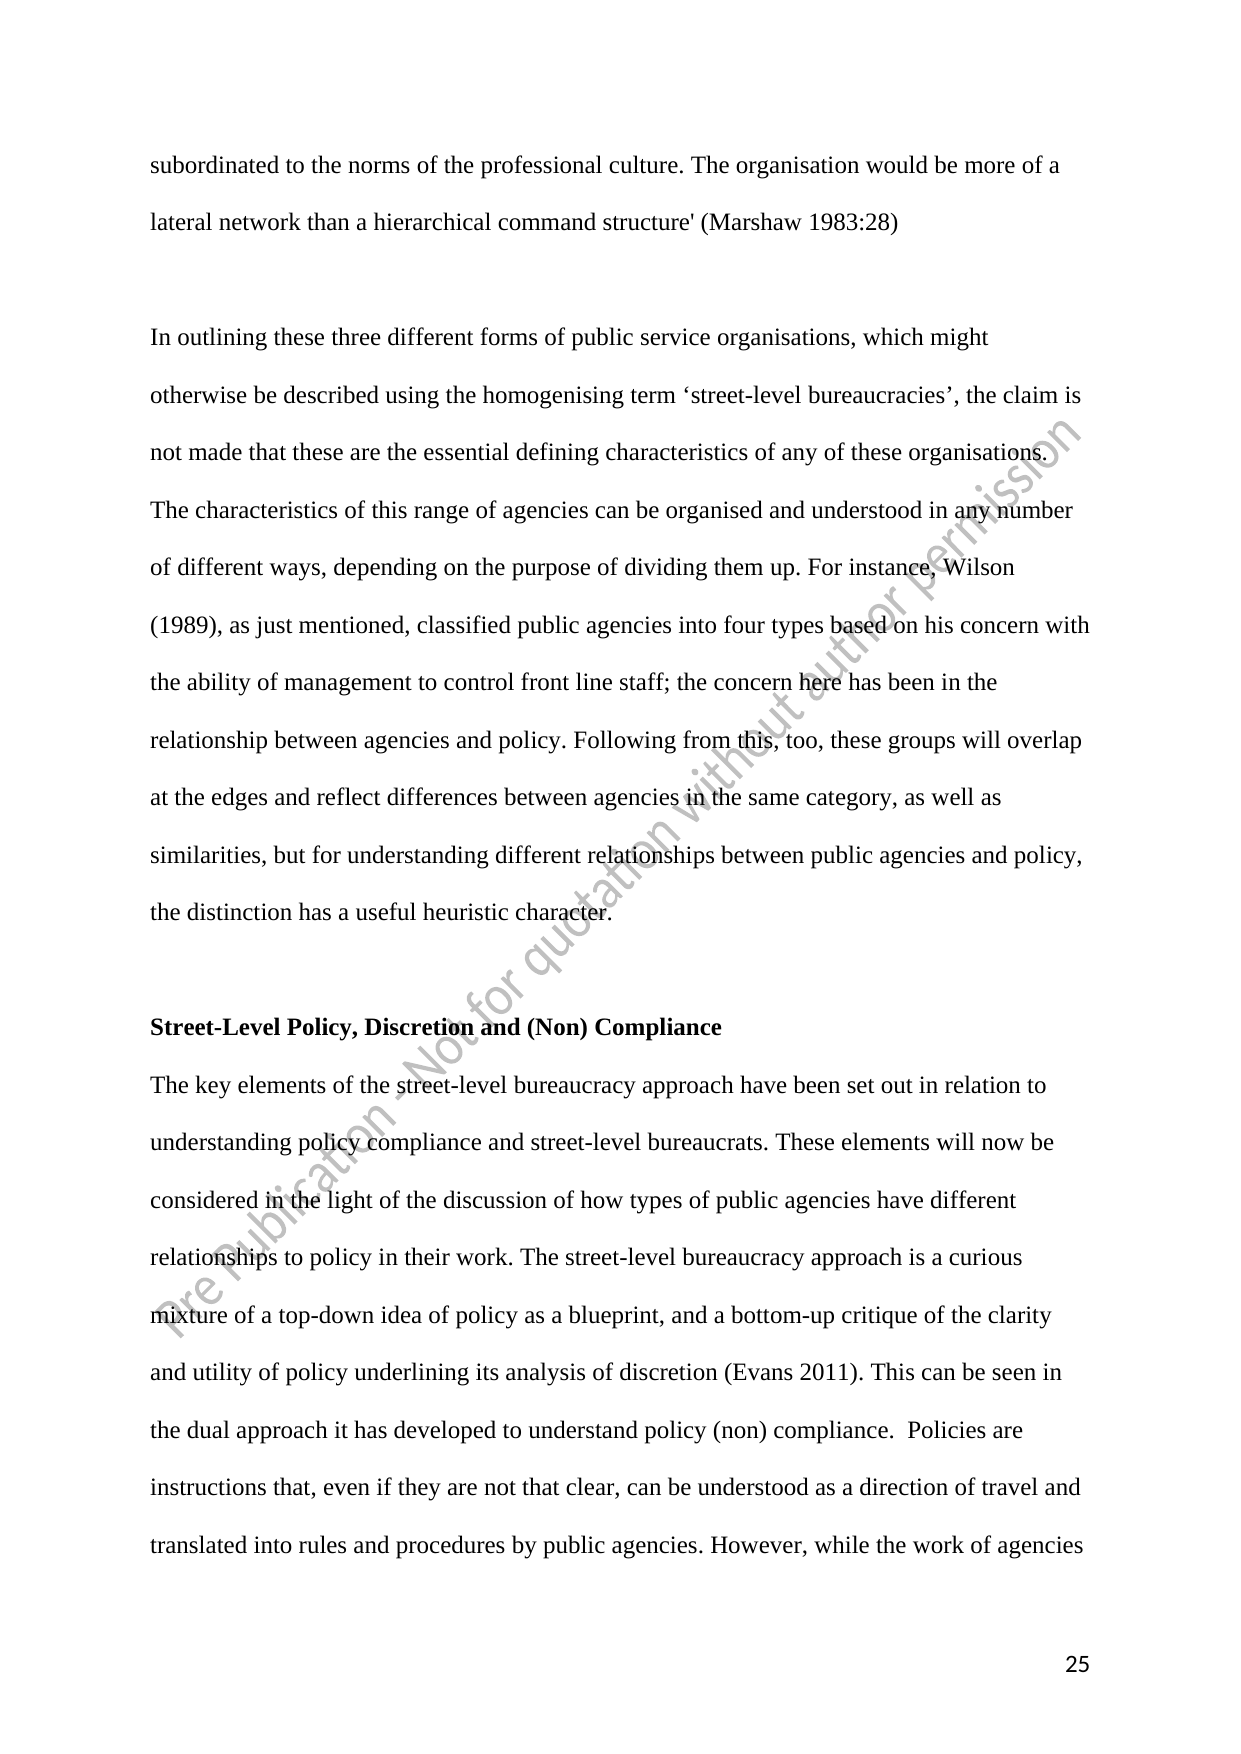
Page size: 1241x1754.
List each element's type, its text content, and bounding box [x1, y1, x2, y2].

text Street-Level Policy, Discretion and (Non) Compliance [150, 1012, 1090, 1041]
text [150, 1070, 1090, 1559]
text In outlining these three different forms of public service organisations, which might otherwise be described using the homogenising term ‘street-level bureaucracies’, the claim is not made that these are the essential defining characteristics of any of these organisations. The characteristics of this range of agencies can be organised and understood in any number of different ways, depending on the purpose of dividing them up. For instance, Wilson (1989), as just mentioned, classified public agencies into four types based on his concern with the ability of management to control front line staff; the concern here has been in the relationship between agencies and policy. Following from this, too, these groups will overlap at the edges and reflect differences between agencies in the same category, as well as similarities, but for understanding different relationships between public agencies and policy, the distinction has a useful heuristic character. [150, 322, 1090, 926]
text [150, 150, 1090, 236]
